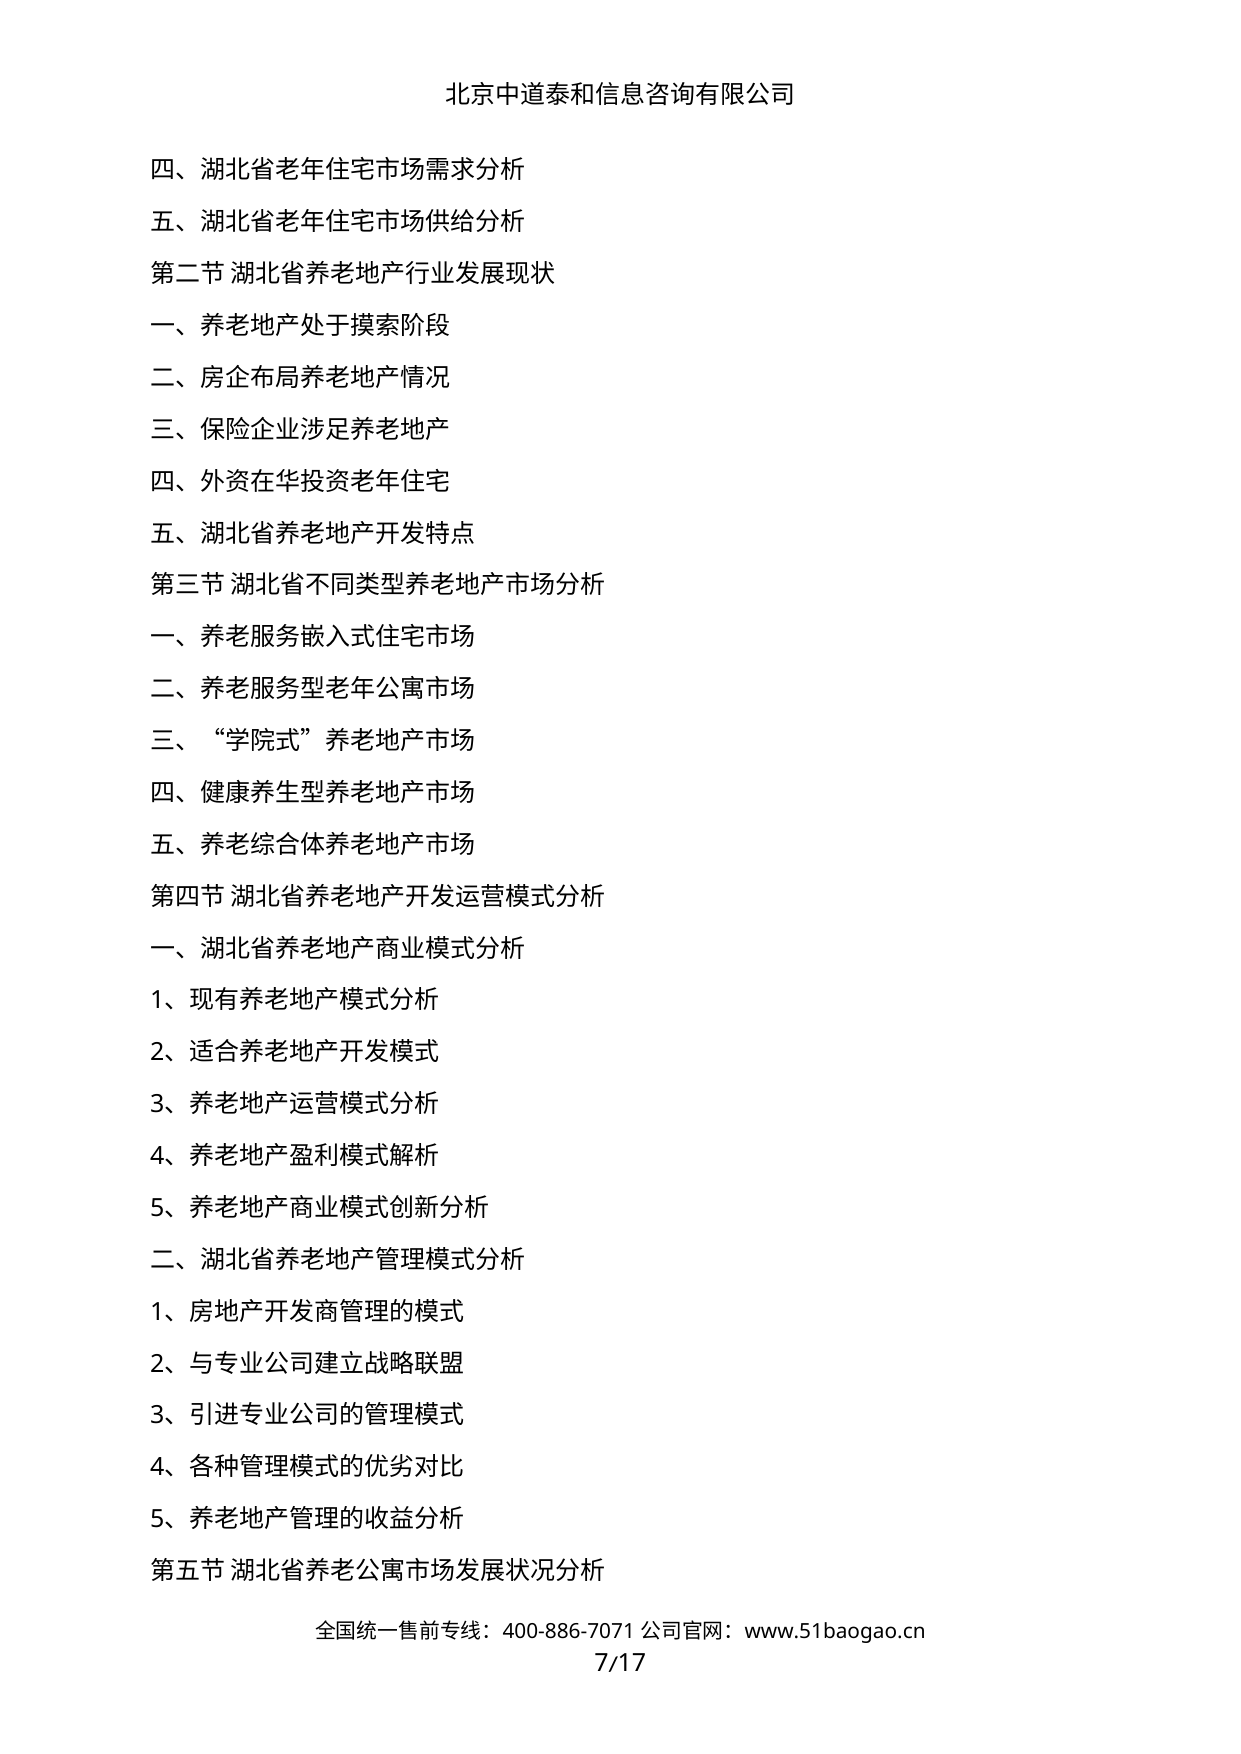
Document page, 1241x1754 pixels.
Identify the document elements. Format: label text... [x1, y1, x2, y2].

text 三、“学院式”养老地产市场 [150, 721, 1090, 757]
text 第四节 湖北省养老地产开发运营模式分析 [150, 876, 1090, 912]
text 5、养老地产商业模式创新分析 [150, 1187, 1090, 1224]
text 4、养老地产盈利模式解析 [150, 1136, 1090, 1172]
text 五、养老综合体养老地产市场 [150, 824, 1090, 861]
text 第五节 湖北省养老公寓市场发展状况分析 [150, 1551, 1090, 1587]
text 一、养老地产处于摸索阶段 [150, 306, 1090, 342]
text 五、湖北省养老地产开发特点 [150, 513, 1090, 549]
text 一、湖北省养老地产商业模式分析 [150, 928, 1090, 964]
text 二、湖北省养老地产管理模式分析 [150, 1239, 1090, 1276]
text 4、各种管理模式的优劣对比 [150, 1447, 1090, 1483]
text 第三节 湖北省不同类型养老地产市场分析 [150, 565, 1090, 601]
text 第二节 湖北省养老地产行业发展现状 [150, 254, 1090, 290]
text 1、现有养老地产模式分析 [150, 980, 1090, 1016]
text 四、健康养生型养老地产市场 [150, 772, 1090, 809]
text 2、与专业公司建立战略联盟 [150, 1343, 1090, 1379]
text 三、保险企业涉足养老地产 [150, 409, 1090, 446]
text 2、适合养老地产开发模式 [150, 1032, 1090, 1068]
text 3、养老地产运营模式分析 [150, 1084, 1090, 1120]
text 五、湖北省老年住宅市场供给分析 [150, 202, 1090, 238]
text 一、养老服务嵌入式住宅市场 [150, 617, 1090, 653]
text 四、湖北省老年住宅市场需求分析 [150, 150, 1090, 186]
text 四、外资在华投资老年住宅 [150, 461, 1090, 497]
text 二、房企布局养老地产情况 [150, 357, 1090, 394]
text 二、养老服务型老年公寓市场 [150, 669, 1090, 705]
text 1、房地产开发商管理的模式 [150, 1291, 1090, 1327]
text 5、养老地产管理的收益分析 [150, 1499, 1090, 1535]
text 3、引进专业公司的管理模式 [150, 1395, 1090, 1431]
